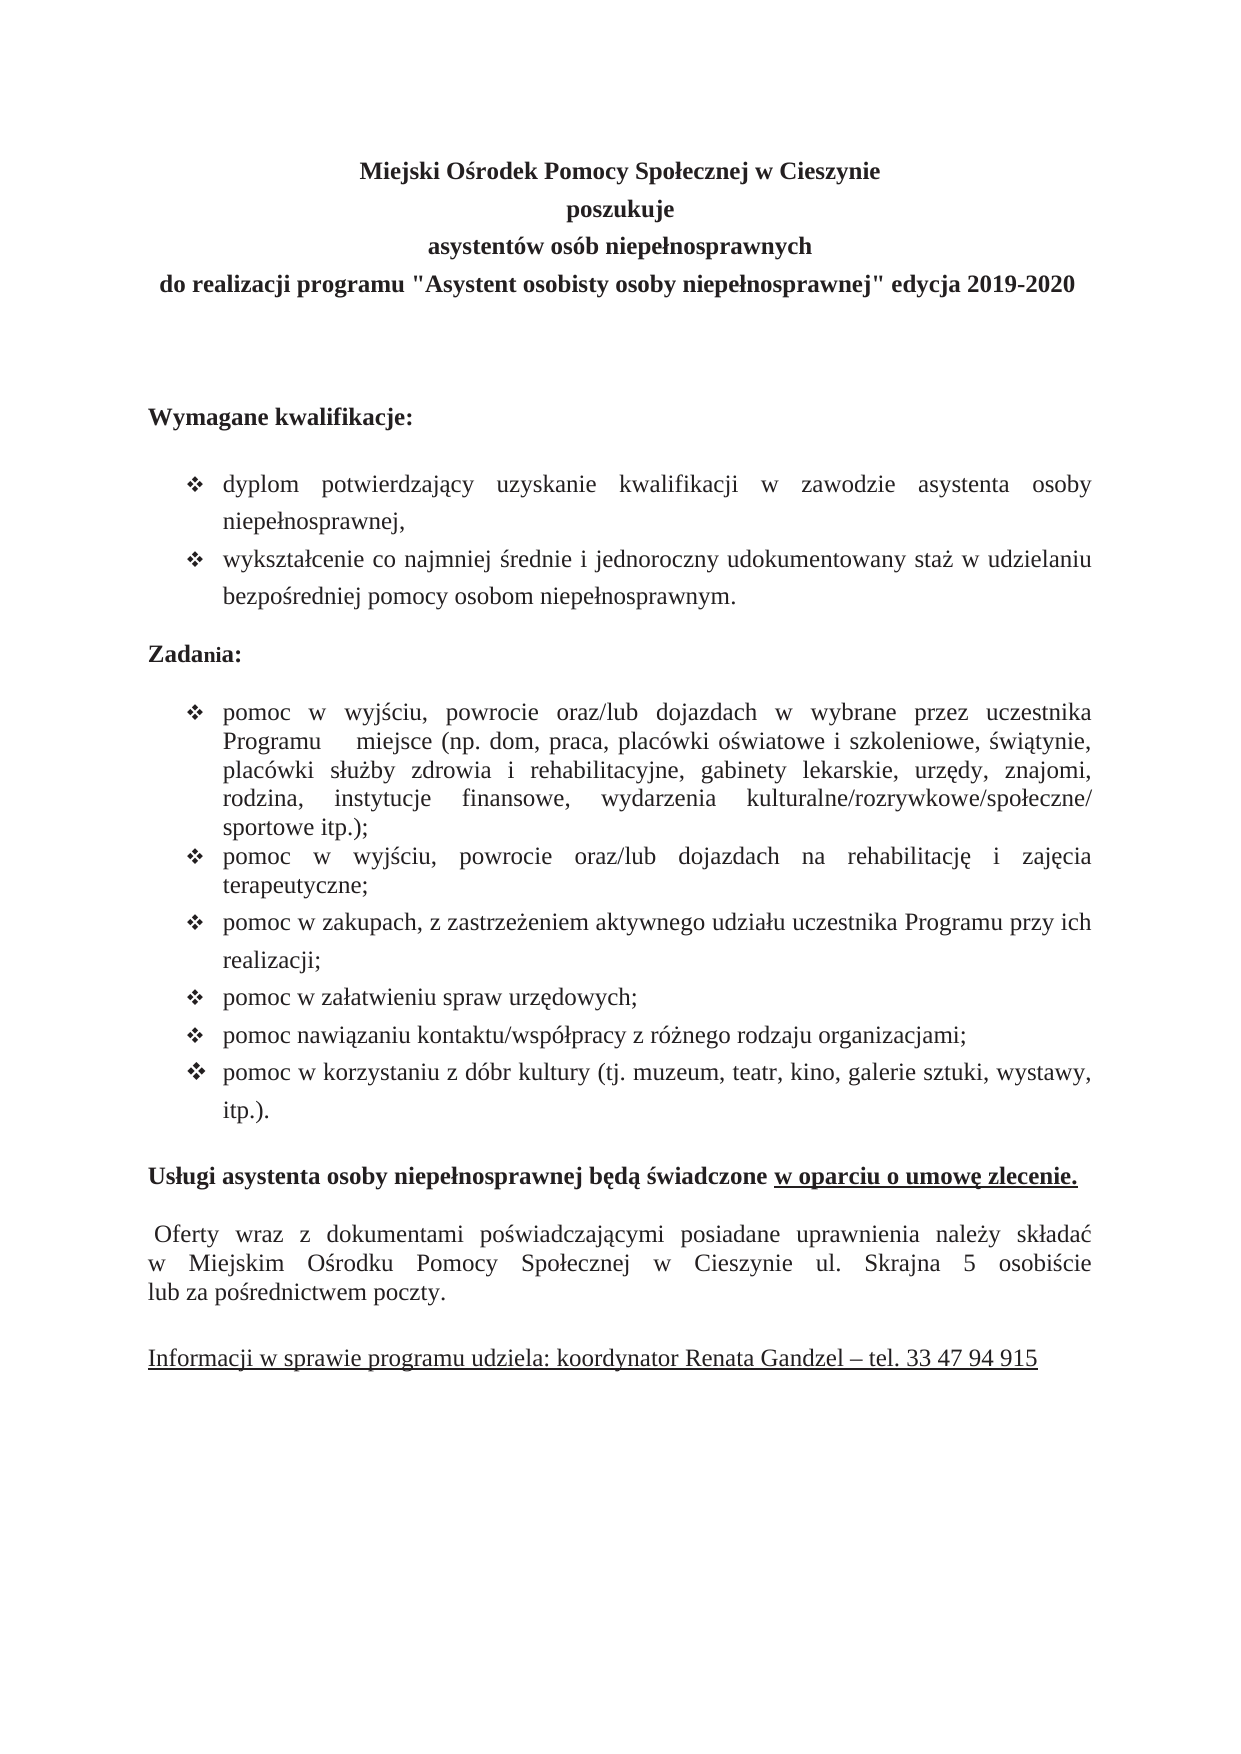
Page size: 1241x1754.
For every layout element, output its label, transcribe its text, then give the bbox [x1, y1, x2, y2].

text Wymagane kwalifikacje: [148, 393, 1093, 431]
list pomoc nawiązaniu kontaktu/współpracy z różnego rodzaju organizacjami; [185, 1011, 1093, 1048]
list pomoc w korzystaniu z dóbr kultury (tj. muzeum, teatr, kino, galerie sztuki, wystawy, itp.). [185, 1048, 1093, 1123]
list pomoc w wyjściu, powrocie oraz/lub dojazdach na rehabilitację i zajęcia terapeutyczne; [185, 841, 1093, 898]
list pomoc w wyjściu, powrocie oraz/lub dojazdach w wybrane przez uczestnika Programu miejsce (np. dom, praca, placówki oświatowe i szkoleniowe, świątynie, placówki służby zdrowia i rehabilitacyjne, gabinety lekarskie, urzędy, znajomi, rodzina, instytucje finansowe, wydarzenia kulturalne/rozrywkowe/społeczne/ sportowe itp.); [185, 697, 1093, 841]
text Zadania: [148, 639, 1093, 668]
list dyplom potwierdzający uzyskanie kwalifikacji w zawodzie asystenta osoby niepełnosprawnej, [185, 460, 1093, 535]
list wykształcenie co najmniej średnie i jednoroczny udokumentowany staż w udzielaniu bezpośredniej pomocy osobom niepełnosprawnym. [185, 535, 1093, 610]
list pomoc w załatwieniu spraw urzędowych; [185, 973, 1093, 1011]
text Usługi asystenta osoby niepełnosprawnej będą świadczone w oparciu o umowę zlecenie. [148, 1153, 1093, 1190]
text Oferty wraz z dokumentami poświadczającymi posiadane uprawnienia należy składać w Miejskim Ośrodku Pomocy Społecznej w Cieszynie ul. Skrajna 5 osobiście lub za pośrednictwem poczty. [148, 1219, 1093, 1306]
text Informacji w sprawie programu udziela: koordynator Renata Gandzel – tel. 33 47 94 915 [148, 1335, 1093, 1372]
list pomoc w zakupach, z zastrzeżeniem aktywnego udziału uczestnika Programu przy ich realizacji; [185, 898, 1093, 973]
text Miejski Ośrodek Pomocy Społecznej w Cieszynie poszukuje asystentów osób niepełnosprawnych do realizacji programu "Asystent osobisty osoby niepełnosprawnej" edycja 2019-2020 [148, 148, 1093, 298]
